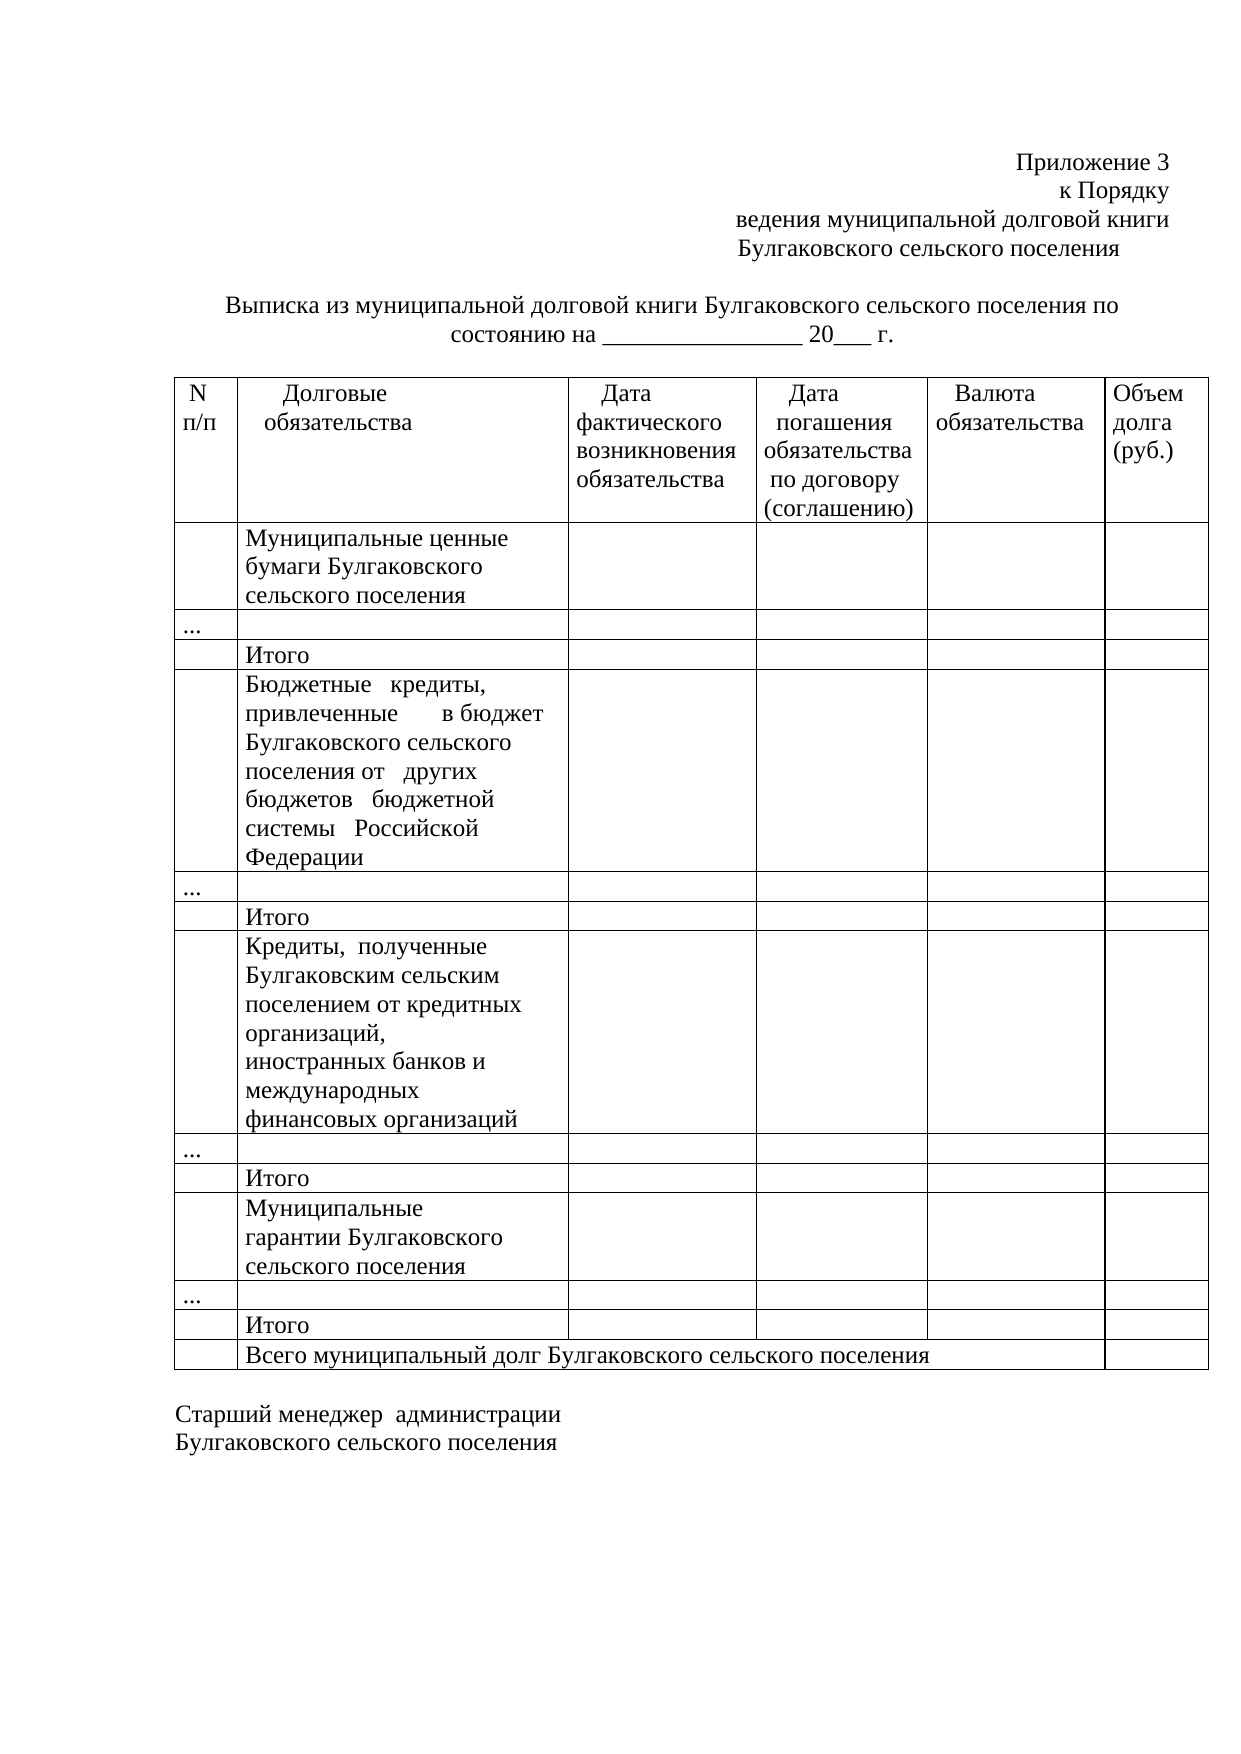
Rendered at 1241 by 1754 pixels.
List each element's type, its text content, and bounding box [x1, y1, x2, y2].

table_cell [1106, 1340, 1208, 1369]
table_cell [1106, 902, 1208, 930]
table_cell [175, 1164, 237, 1192]
table_cell [757, 670, 927, 871]
table_header Валюта обязательства [928, 378, 1104, 522]
table_header Объем долга (руб.) [1106, 378, 1208, 522]
table_cell [928, 1193, 1104, 1279]
table_cell [569, 1193, 756, 1279]
table_cell Итого [238, 640, 568, 668]
table_cell ... [175, 1281, 237, 1309]
text к Порядку [175, 176, 1169, 204]
table_cell [175, 902, 237, 930]
table_cell [175, 931, 237, 1133]
table_cell [569, 902, 756, 930]
table_cell [928, 670, 1104, 871]
table_cell [757, 872, 927, 901]
table_cell [757, 1164, 927, 1192]
table_cell Бюджетные кредиты, привлеченные в бюджет Булгаковского сельского поселения от других бюджетов бюджетной системы Российской Федерации [238, 670, 568, 871]
table_cell [757, 610, 927, 639]
table_cell [569, 640, 756, 668]
table_cell [928, 1310, 1104, 1339]
table_cell [1106, 640, 1208, 668]
table_cell [757, 640, 927, 668]
table_cell [175, 670, 237, 871]
table_header N п/п [175, 378, 237, 522]
table_cell ... [175, 1134, 237, 1162]
table_cell [569, 1134, 756, 1162]
table_cell [928, 1281, 1104, 1309]
table_cell [569, 1310, 756, 1339]
table_cell [238, 1134, 568, 1162]
table_cell [1106, 872, 1208, 901]
text Выписка из муниципальной долговой книги Булгаковского сельского поселения по состоянию на ________________ 20___ г. [175, 291, 1169, 348]
table_cell [1106, 1164, 1208, 1192]
table_cell [569, 610, 756, 639]
table_cell [569, 670, 756, 871]
text Старший менеджер администрации [175, 1399, 1169, 1427]
table_cell ... [175, 610, 237, 639]
table_cell Итого [238, 1164, 568, 1192]
table_cell [1106, 931, 1208, 1133]
table_cell [1106, 1281, 1208, 1309]
table_cell [757, 902, 927, 930]
table_cell [757, 1193, 927, 1279]
table_cell [569, 1164, 756, 1192]
table_cell [928, 872, 1104, 901]
table_cell [928, 640, 1104, 668]
table_cell [928, 523, 1104, 609]
table_cell Кредиты, полученные Булгаковским сельским поселением от кредитных организаций, иностранных банков и международных финансовых организаций [238, 931, 568, 1133]
table_cell [757, 1134, 927, 1162]
table_cell Всего муниципальный долг Булгаковского сельского поселения [238, 1340, 1104, 1369]
table_cell [569, 872, 756, 901]
table_cell [175, 523, 237, 609]
table_cell [569, 931, 756, 1133]
table_header Дата фактического возникновения обязательства [569, 378, 756, 522]
table_cell [238, 610, 568, 639]
table_cell [928, 931, 1104, 1133]
table_cell [928, 902, 1104, 930]
table_cell [569, 1281, 756, 1309]
table_cell Итого [238, 1310, 568, 1339]
table_header Долговые обязательства [238, 378, 568, 522]
table_cell [175, 1310, 237, 1339]
text Булгаковского сельского поселения [175, 1427, 1169, 1456]
table_cell [757, 1281, 927, 1309]
table_cell Муниципальные ценные бумаги Булгаковского сельского поселения [238, 523, 568, 609]
table_cell ... [175, 872, 237, 901]
table_cell [1106, 670, 1208, 871]
table_cell [1106, 1134, 1208, 1162]
text ведения муниципальной долговой книги [175, 204, 1169, 233]
table_cell [569, 523, 756, 609]
table_cell [928, 1164, 1104, 1192]
table_header Дата погашения обязательства по договору (соглашению) [757, 378, 927, 522]
table_cell [175, 1340, 237, 1369]
table_cell [1106, 1193, 1208, 1279]
table_cell [175, 640, 237, 668]
table_cell [1106, 610, 1208, 639]
table_cell [238, 1281, 568, 1309]
table_cell Муниципальные гарантии Булгаковского сельского поселения [238, 1193, 568, 1279]
text Приложение 3 [175, 147, 1169, 176]
table_cell [175, 1193, 237, 1279]
table_cell [1106, 523, 1208, 609]
table_cell [238, 872, 568, 901]
table_cell [757, 1310, 927, 1339]
table_cell [928, 610, 1104, 639]
table_cell [928, 1134, 1104, 1162]
table_cell [757, 523, 927, 609]
table_cell Итого [238, 902, 568, 930]
table_cell [1106, 1310, 1208, 1339]
text Булгаковского сельского поселения [175, 233, 1169, 262]
table_cell [757, 931, 927, 1133]
